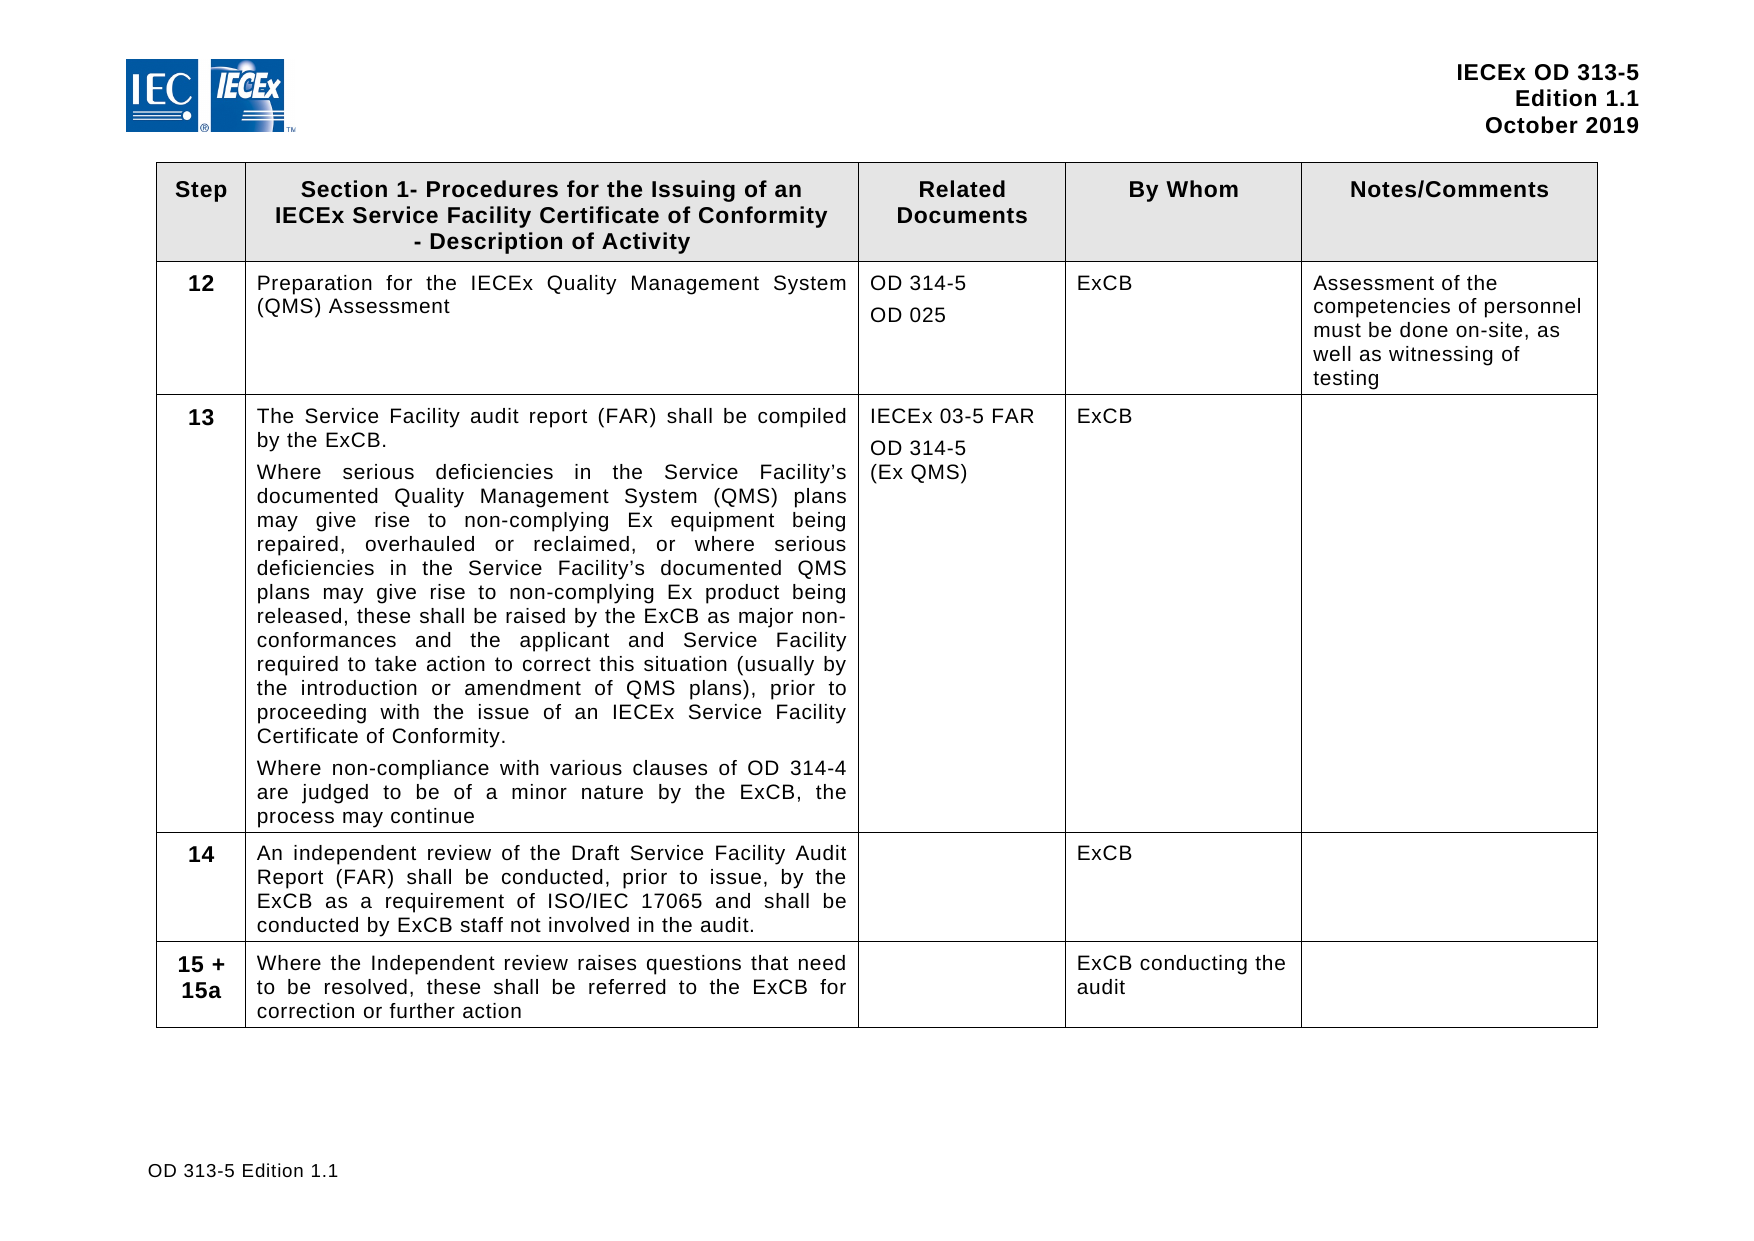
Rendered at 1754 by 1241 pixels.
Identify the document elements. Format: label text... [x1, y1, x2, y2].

table_cell [1302, 942, 1597, 1027]
table_header Related Documents [859, 163, 1065, 261]
table_header Step [157, 163, 245, 261]
table_cell [859, 833, 1065, 941]
table_header Section 1- Procedures for the Issuing of an IECEx Service Facility Certificate of Conformity - Description of Activity [246, 163, 858, 261]
table_cell 13 [157, 395, 245, 832]
table_cell OD 314-5 OD 025 [859, 262, 1065, 394]
table_cell ExCB [1066, 395, 1301, 832]
table_header Notes/Comments [1302, 163, 1597, 261]
table_cell 15 + 15a [157, 942, 245, 1027]
table_cell [1302, 395, 1597, 832]
picture [126, 59, 296, 132]
table_cell ExCB conducting the audit [1066, 942, 1301, 1027]
table_cell [1302, 833, 1597, 941]
table_cell An independent review of the Draft Service Facility Audit Report (FAR) shall be conducted, prior to issue, by the ExCB as a requirement of ISO/IEC 17065 and shall be conducted by ExCB staff not involved in the audit. [246, 833, 858, 941]
table_cell The Service Facility audit report (FAR) shall be compiled by the ExCB. Where serious deficiencies in the Service Facility’s documented Quality Management System (QMS) plans may give rise to non-complying Ex equipment being repaired, overhauled or reclaimed, or where serious deficiencies in the Service Facility’s documented QMS plans may give rise to non-complying Ex product being released, these shall be raised by the ExCB as major non-conformances and the applicant and Service Facility required to take action to correct this situation (usually by the introduction or amendment of QMS plans), prior to proceeding with the issue of an IECEx Service Facility Certificate of Conformity. Where non-compliance with various clauses of OD 314-4 are judged to be of a minor nature by the ExCB, the process may continue [246, 395, 858, 832]
table_cell ExCB [1066, 262, 1301, 394]
table_cell IECEx 03-5 FAR OD 314-5 (Ex QMS) [859, 395, 1065, 832]
table_cell 14 [157, 833, 245, 941]
table_cell 12 [157, 262, 245, 394]
table_cell Preparation for the IECEx Quality Management System (QMS) Assessment [246, 262, 858, 394]
table_cell Where the Independent review raises questions that need to be resolved, these shall be referred to the ExCB for correction or further action [246, 942, 858, 1027]
table_cell [859, 942, 1065, 1027]
table_header By Whom [1066, 163, 1301, 261]
table_cell Assessment of the competencies of personnel must be done on-site, as well as witnessing of testing [1302, 262, 1597, 394]
table_cell ExCB [1066, 833, 1301, 941]
